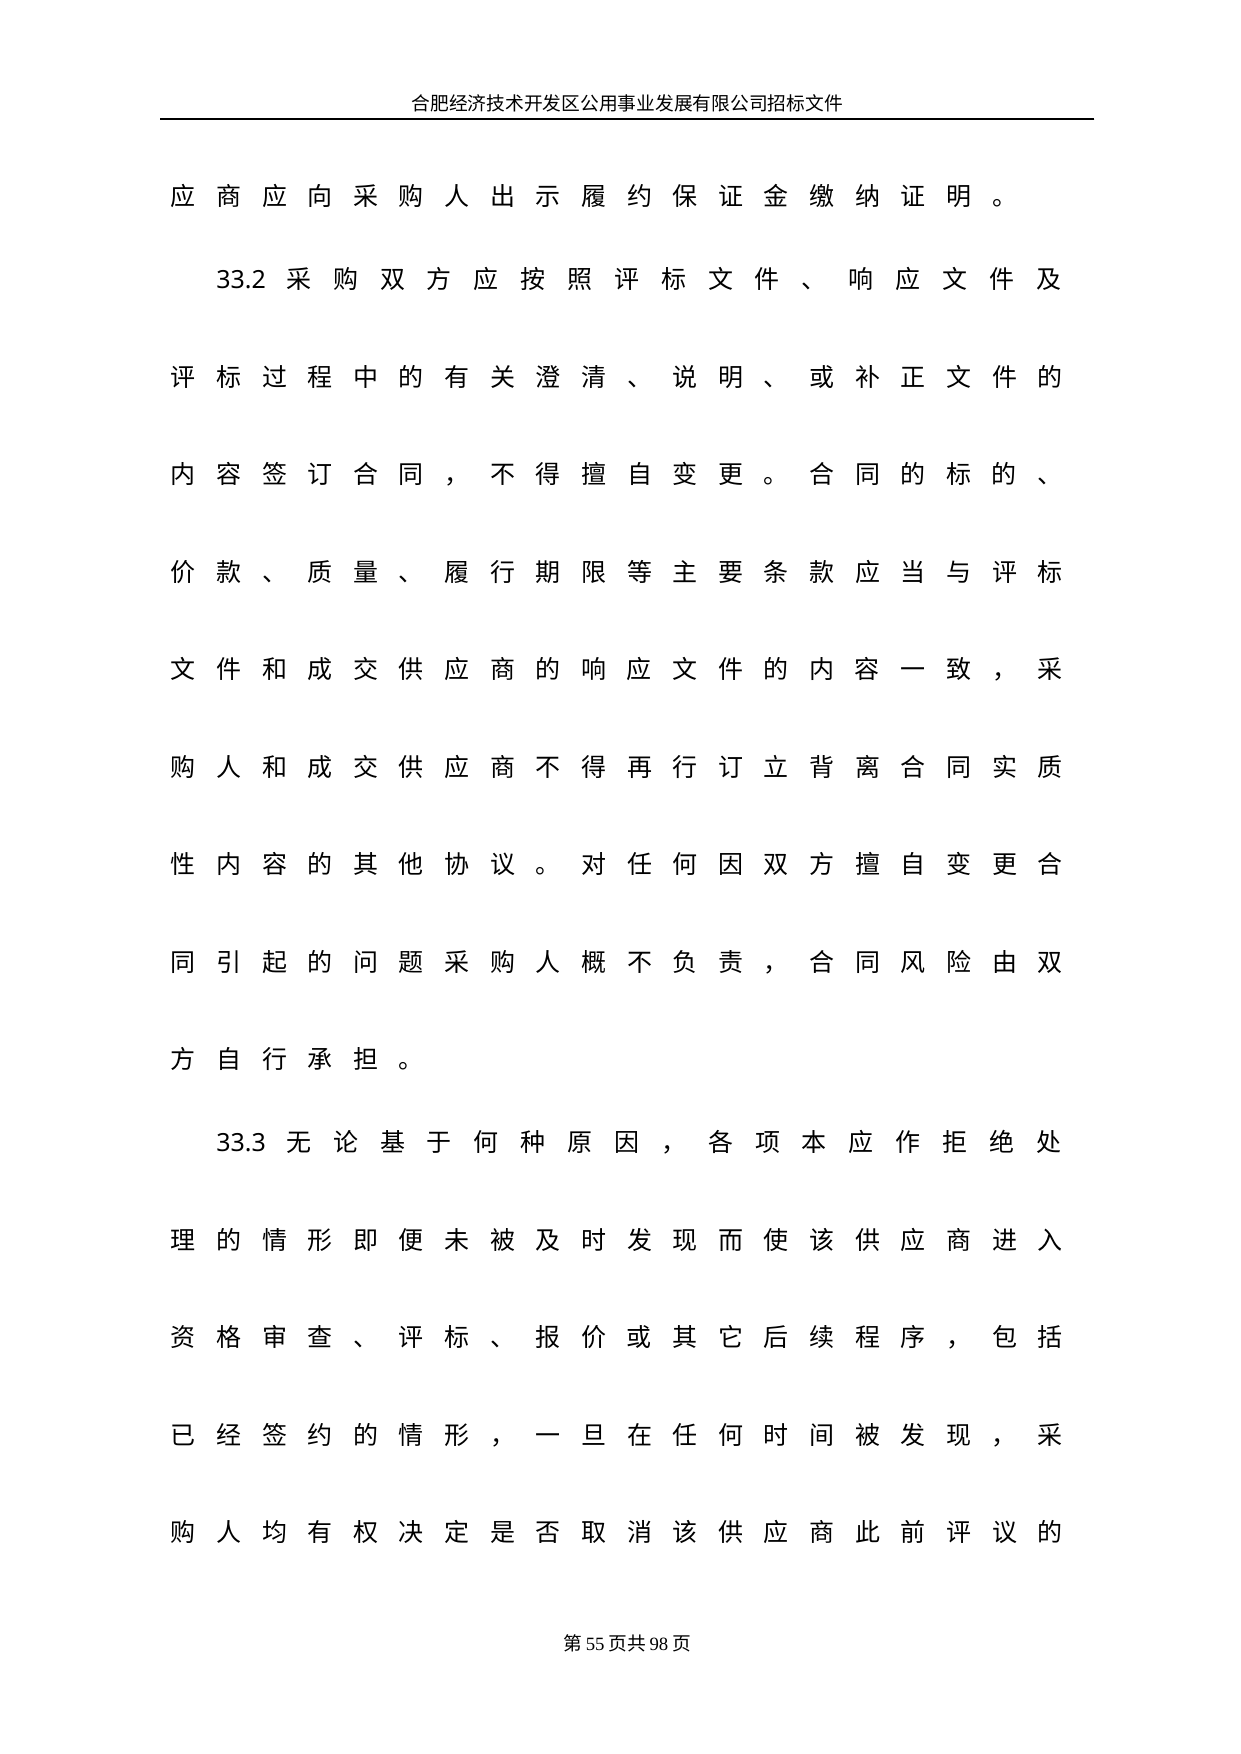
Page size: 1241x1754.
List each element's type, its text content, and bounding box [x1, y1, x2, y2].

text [171, 1108, 1083, 1563]
text 33.2采购双方应按照评标文件、响应文件及评标过程中的有关澄清、说明、或补正文件的内容签订合同，不得擅自变更。合同的标的、价款、质量、履行期限等主要条款应当与评标文件和成交供应商的响应文件的内容一致，采购人和成交供应商不得再行订立背离合同实质性内容的其他协议。对任何因双方擅自变更合同引起的问题采购人概不负责，合同风险由双方自行承担。 [171, 245, 1083, 1090]
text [171, 162, 1083, 227]
